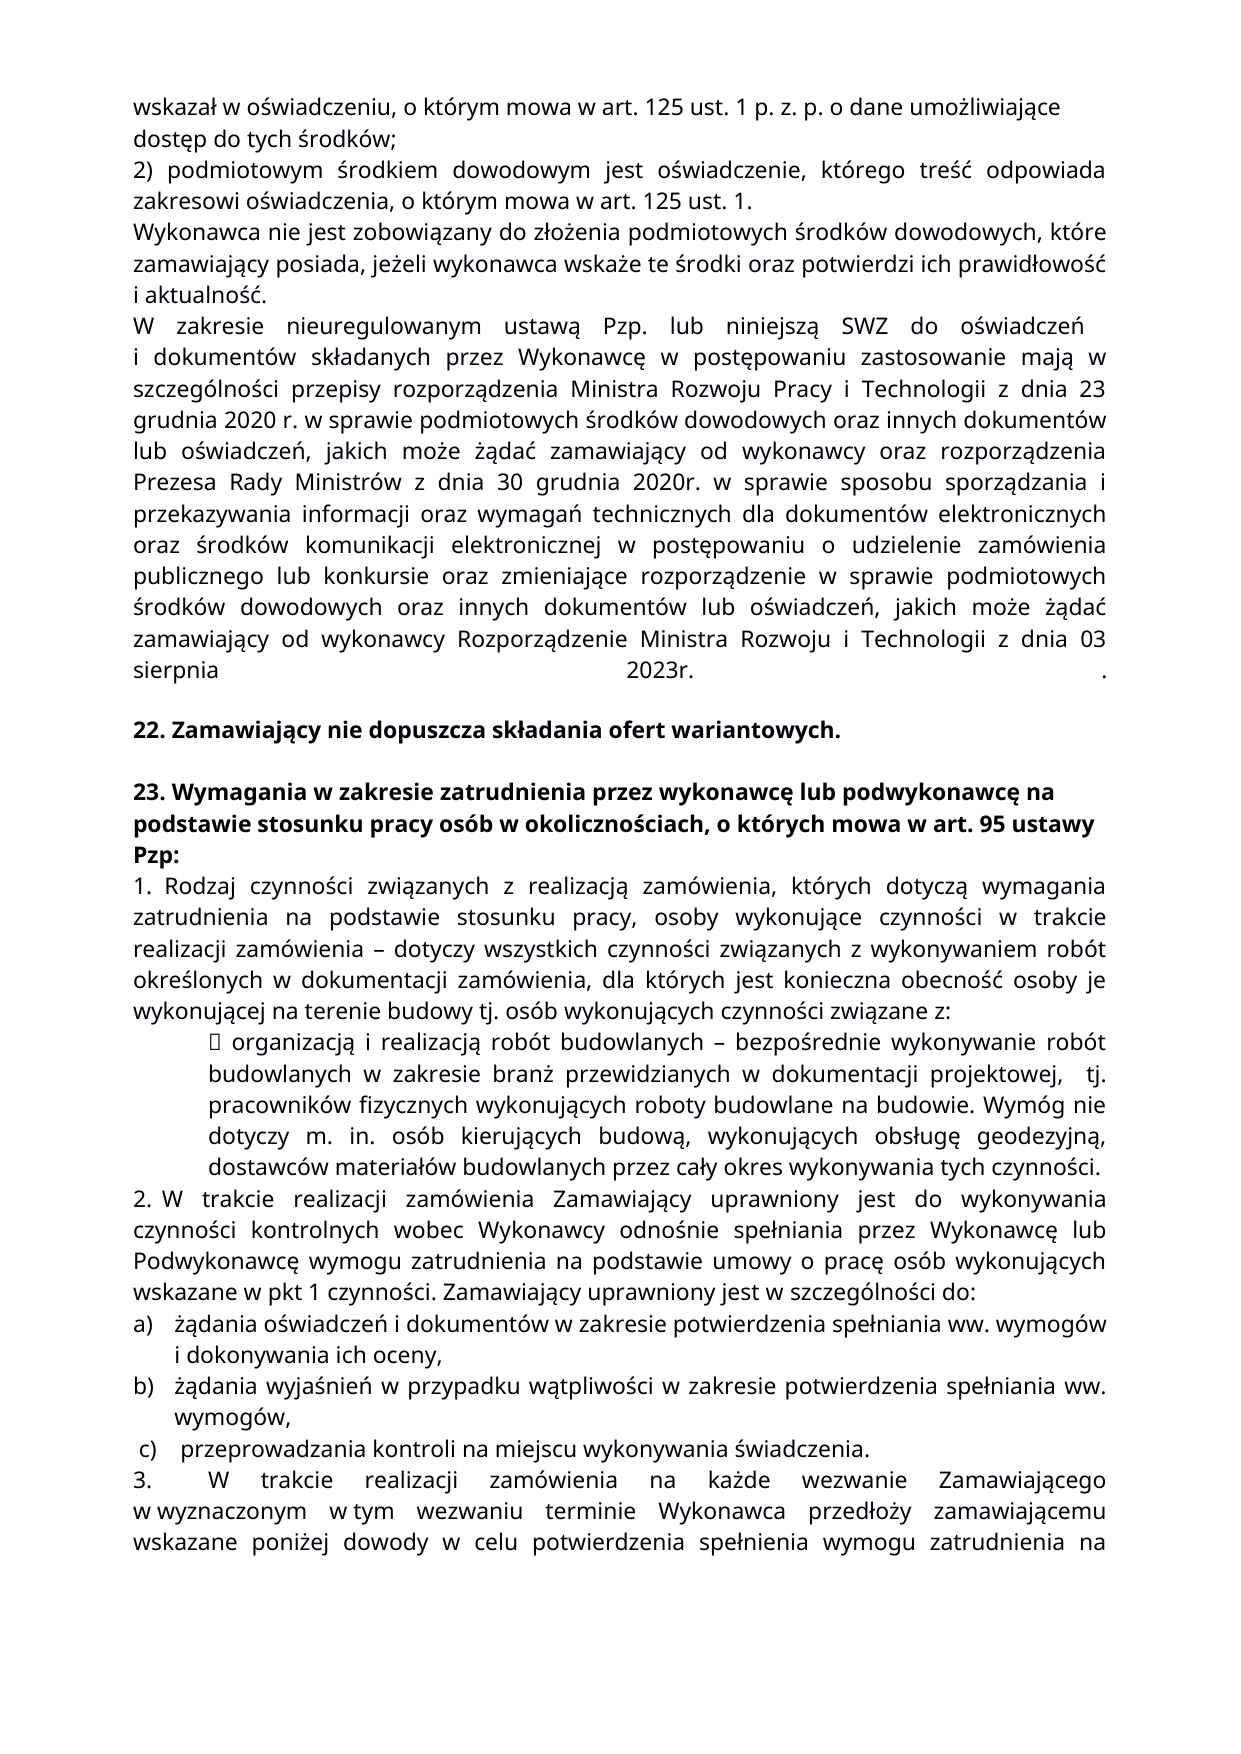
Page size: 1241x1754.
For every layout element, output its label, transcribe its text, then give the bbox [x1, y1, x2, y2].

text 22. Zamawiający nie dopuszcza składania ofert wariantowych. [133, 714, 1107, 745]
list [133, 1464, 1107, 1557]
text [133, 91, 1107, 154]
text Wykonawca nie jest zobowiązany do złożenia podmiotowych środków dowodowych, które zamawiający posiada, jeżeli wykonawca wskaże te środki oraz potwierdzi ich prawidłowość i aktualność. [133, 216, 1107, 310]
text 2) podmiotowym środkiem dowodowym jest oświadczenie, którego treść odpowiada zakresowi oświadczenia, o którym mowa w art. 125 ust. 1. [133, 154, 1107, 216]
list  organizacją i realizacją robót budowlanych – bezpośrednie wykonywanie robót budowlanych w zakresie branż przewidzianych w dokumentacji projektowej, tj. pracowników fizycznych wykonujących roboty budowlane na budowie. Wymóg nie dotyczy m. in. osób kierujących budową, wykonujących obsługę geodezyjną, dostawców materiałów budowlanych przez cały okres wykonywania tych czynności. [208, 1026, 1107, 1182]
list W trakcie realizacji zamówienia Zamawiający uprawniony jest do wykonywania czynności kontrolnych wobec Wykonawcy odnośnie spełniania przez Wykonawcę lub Podwykonawcę wymogu zatrudnienia na podstawie umowy o pracę osób wykonujących wskazane w pkt 1 czynności. Zamawiający uprawniony jest w szczególności do: [133, 1182, 1107, 1307]
list Rodzaj czynności związanych z realizacją zamówienia, których dotyczą wymagania zatrudnienia na podstawie stosunku pracy, osoby wykonujące czynności w trakcie realizacji zamówienia – dotyczy wszystkich czynności związanych z wykonywaniem robót określonych w dokumentacji zamówienia, dla których jest konieczna obecność osoby je wykonującej na terenie budowy tj. osób wykonujących czynności związane z: [133, 870, 1107, 1026]
text W zakresie nieuregulowanym ustawą Pzp. lub niniejszą SWZ do oświadczeń i dokumentów składanych przez Wykonawcę w postępowaniu zastosowanie mają w szczególności przepisy rozporządzenia Ministra Rozwoju Pracy i Technologii z dnia 23 grudnia 2020 r. w sprawie podmiotowych środków dowodowych oraz innych dokumentów lub oświadczeń, jakich może żądać zamawiający od wykonawcy oraz rozporządzenia Prezesa Rady Ministrów z dnia 30 grudnia 2020r. w sprawie sposobu sporządzania i przekazywania informacji oraz wymagań technicznych dla dokumentów elektronicznych oraz środków komunikacji elektronicznej w postępowaniu o udzielenie zamówienia publicznego lub konkursie oraz zmieniające rozporządzenie w sprawie podmiotowych środków dowodowych oraz innych dokumentów lub oświadczeń, jakich może żądać zamawiający od wykonawcy Rozporządzenie Ministra Rozwoju i Technologii z dnia 03 sierpnia 2023r. . [133, 310, 1107, 714]
text 23. Wymagania w zakresie zatrudnienia przez wykonawcę lub podwykonawcę na podstawie stosunku pracy osób w okolicznościach, o których mowa w art. 95 ustawy Pzp: [133, 776, 1107, 870]
list żądania oświadczeń i dokumentów w zakresie potwierdzenia spełniania ww. wymogów i dokonywania ich oceny, [133, 1307, 1107, 1370]
list żądania wyjaśnień w przypadku wątpliwości w zakresie potwierdzenia spełniania ww. wymogów, [133, 1370, 1107, 1432]
list przeprowadzania kontroli na miejscu wykonywania świadczenia. [139, 1432, 1107, 1464]
